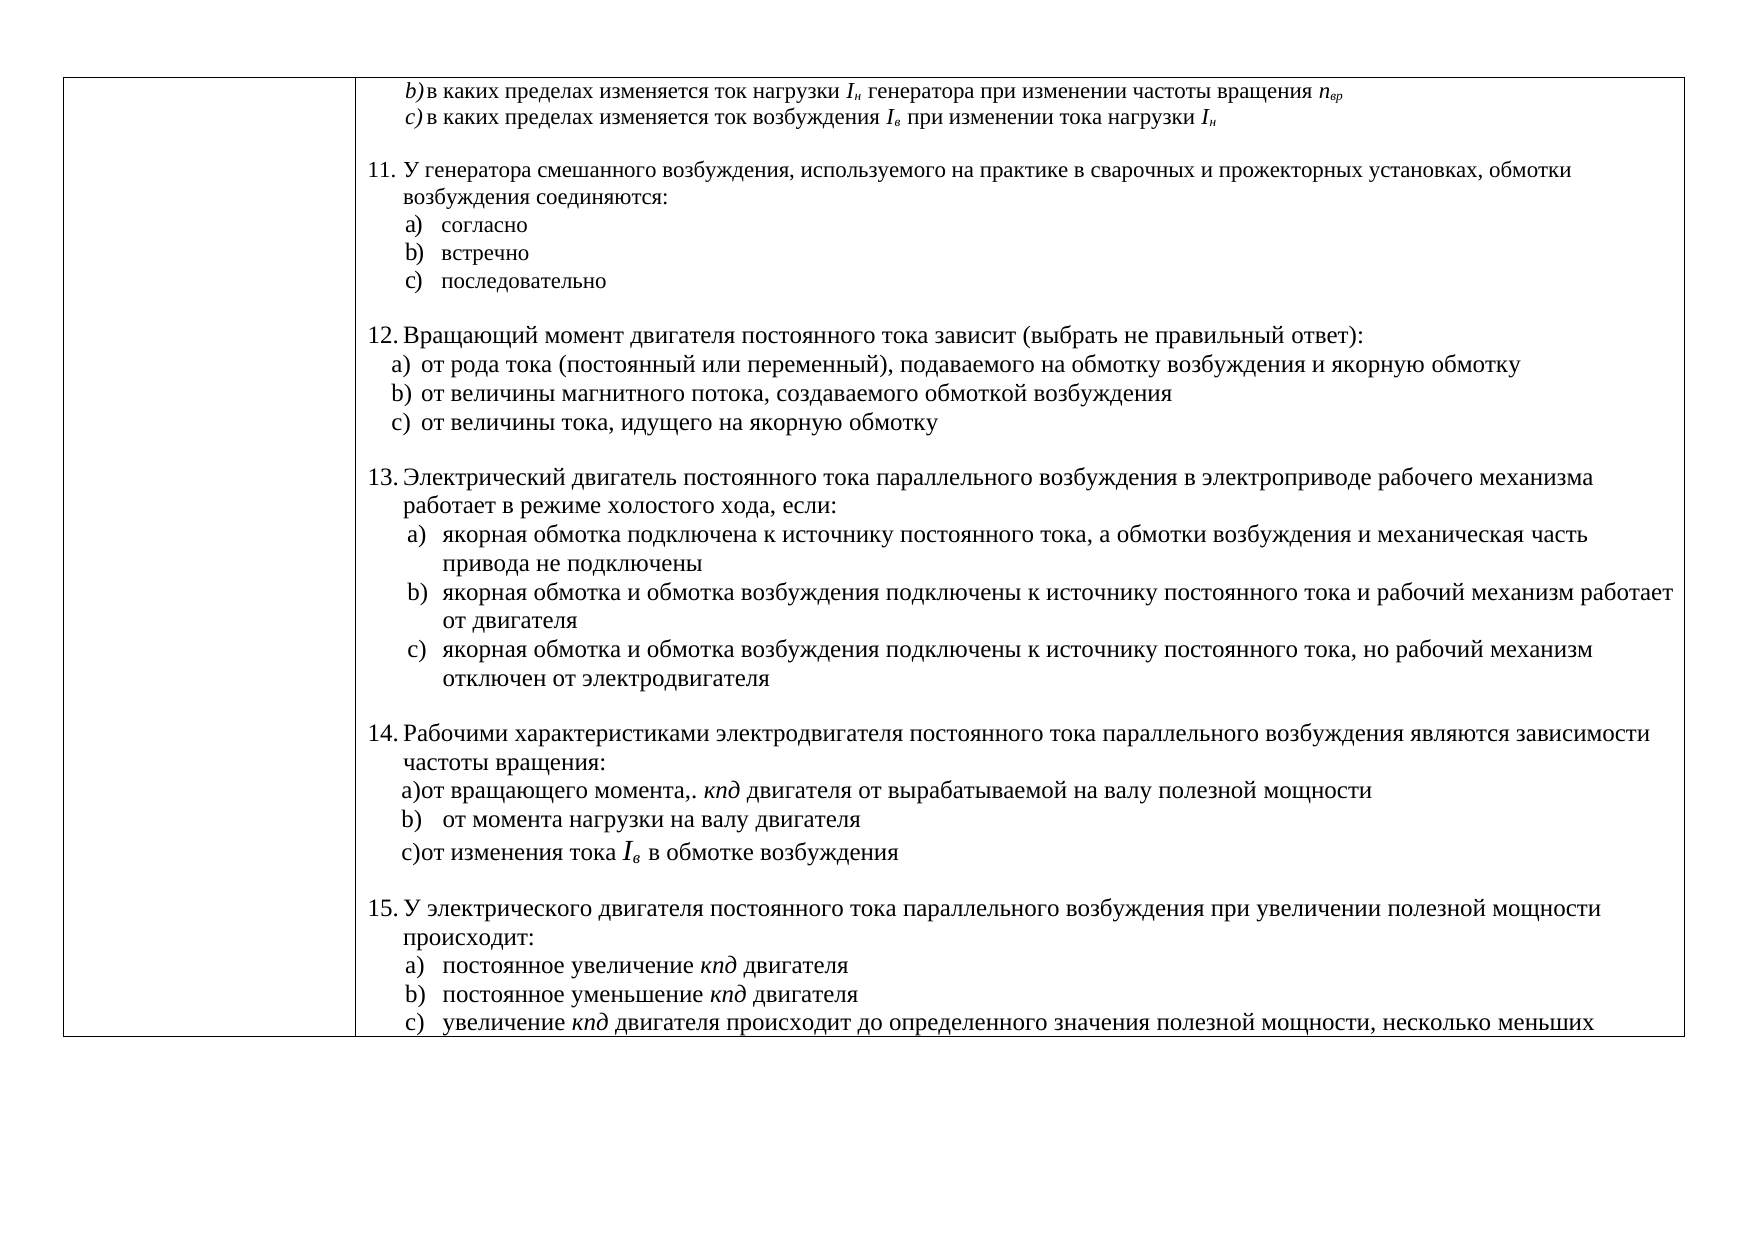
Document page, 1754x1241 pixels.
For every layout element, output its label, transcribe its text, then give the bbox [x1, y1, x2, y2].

table_header в каких пределах изменяется ток нагрузки Iн генератора при изменении частоты вращения nвр в каких пределах изменяется ток возбуждения Iв при изменении тока нагрузки Iн У генератора смешанного возбуждения, используемого на практике в сварочных и прожекторных установках, обмотки возбуждения соединяются: согласно встречно последовательно Вращающий момент двигателя постоянного тока зависит (выбрать не правильный ответ): от рода тока (постоянный или переменный), подаваемого на обмотку возбуждения и якорную обмотку от величины магнитного потока, создаваемого обмоткой возбуждения от величины тока, идущего на якорную обмотку Электрический двигатель постоянного тока параллельного возбуждения в электроприводе рабочего механизма работает в режиме холостого хода, если: якорная обмотка подключена к источнику постоянного тока, а обмотки возбуждения и механическая часть привода не подключены якорная обмотка и обмотка возбуждения подключены к источнику постоянного тока и рабочий механизм работает от двигателя якорная обмотка и обмотка возбуждения подключены к источнику постоянного тока, но рабочий механизм отключен от электродвигателя Рабочими характеристиками электродвигателя постоянного тока параллельного возбуждения являются зависимости частоты вращения: от вращающего момента,. кпд двигателя от вырабатываемой на валу полезной мощности от момента нагрузки на валу двигателя от изменения тока Iв в обмотке возбуждения У электрического двигателя постоянного тока параллельного возбуждения при увеличении полезной мощности происходит: постоянное увеличение кпд двигателя постоянное уменьшение кпд двигателя увеличение кпд двигателя происходит до определенного значения полезной мощности, несколько меньших [356, 78, 1684, 1036]
table_header [64, 78, 355, 1036]
